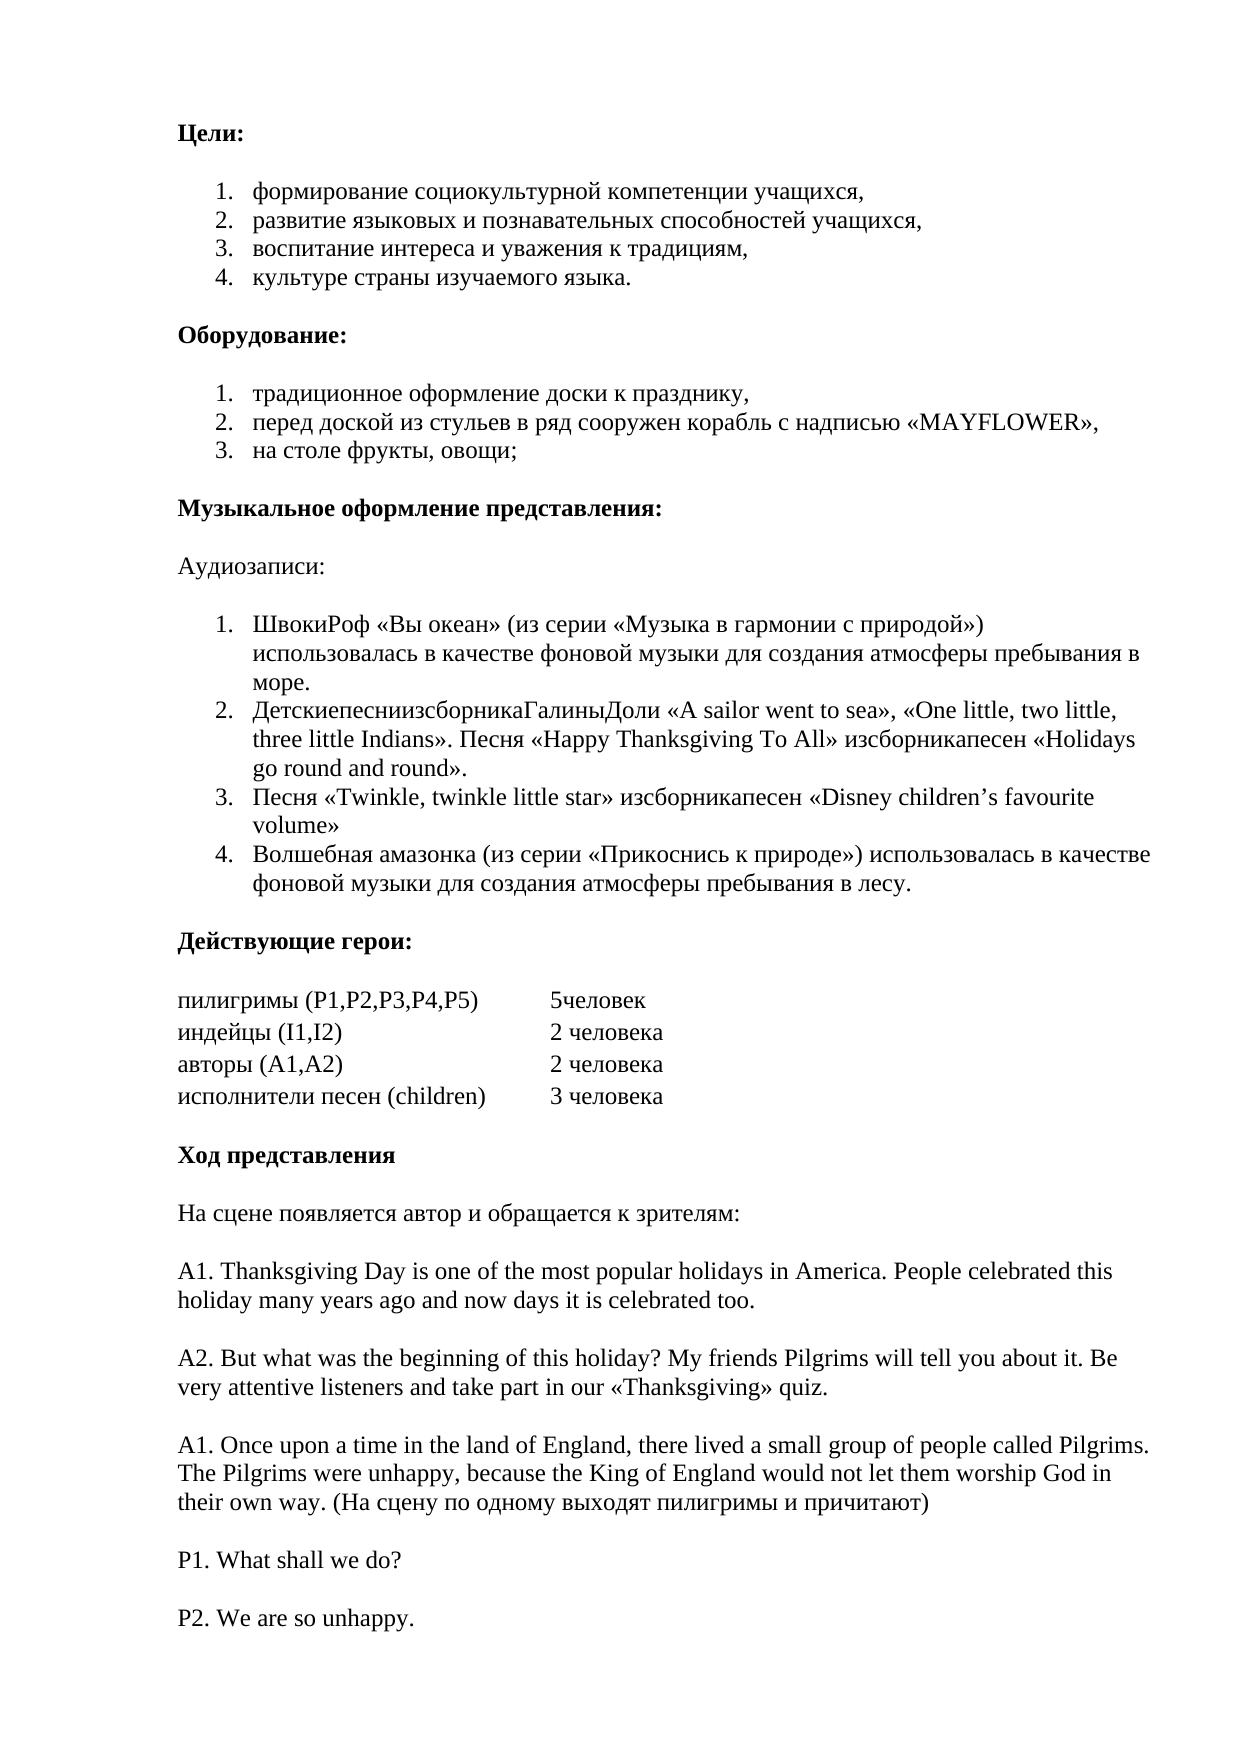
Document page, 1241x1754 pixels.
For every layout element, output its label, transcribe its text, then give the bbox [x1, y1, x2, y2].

text Оборудование: [177, 320, 1152, 349]
list ШвокиРоф «Вы океан» (из серии «Музыка в гармонии с природой») использовалась в качестве фоновой музыки для создания атмосферы пребывания в море. [215, 609, 1152, 696]
list ДетскиепесниизсборникаГалиныДоли «A sailor went to sea», «One little, two little, three little Indians». Песня «Happy Thanksgiving To All» изсборникапесен «Holidays go round and round». [215, 696, 1152, 782]
text A1. Thanksgiving Day is one of the most popular holidays in America. People celebrated this holiday many years ago and now days it is celebrated too. [177, 1256, 1152, 1314]
text A2. But what was the beginning of this holiday? My friends Pilgrims will tell you about it. Be very attentive listeners and take part in our «Thanksgiving» quiz. [177, 1343, 1152, 1401]
text Цели: [177, 118, 1152, 147]
text P2. We are so unhappy. [177, 1603, 1152, 1632]
text Действующие герои: [177, 926, 1152, 955]
list традиционное оформление доски к празднику, [215, 378, 1152, 407]
text A1. Once upon a time in the land of England, there lived a small group of people called Pilgrims. The Pilgrims were unhappy, because the King of England would not let them worship God in their own way. (На сцену по одному выходят пилигримы и причитают) [177, 1430, 1152, 1516]
table_cell 2 человека [548, 1016, 672, 1048]
list развитие языковых и познавательных способностей учащихся, [215, 205, 1152, 233]
text Музыкальное оформление представления: [177, 493, 1152, 522]
list на столе фрукты, овощи; [215, 436, 1152, 464]
table_cell 2 человека [548, 1048, 672, 1079]
list формирование социокультурной компетенции учащихся, [215, 176, 1152, 205]
table_header пилигримы (P1,P2,P3,P4,P5) [176, 984, 548, 1016]
list Волшебная амазонка (из серии «Прикоснись к природе») использовалась в качестве фоновой музыки для создания атмосферы пребывания в лесу. [215, 839, 1152, 897]
list культуре страны изучаемого языка. [215, 262, 1152, 291]
text Ход представления [177, 1141, 1152, 1169]
list перед доской из стульев в ряд сооружен корабль с надписью «MAYFLOWER», [215, 407, 1152, 436]
table_cell авторы (A1,A2) [176, 1048, 548, 1079]
text На сцене появляется автор и обращается к зрителям: [177, 1198, 1152, 1227]
text P1. What shall we do? [177, 1545, 1152, 1574]
text Аудиозаписи: [177, 551, 1152, 580]
table_cell 3 человека [548, 1080, 672, 1111]
table_cell индейцы (I1,I2) [176, 1016, 548, 1048]
list Песня «Twinkle, twinkle little star» изсборникапесен «Disney children’s favourite volume» [215, 782, 1152, 839]
list воспитание интереса и уважения к традициям, [215, 233, 1152, 262]
table_header 5человек [548, 984, 672, 1016]
table_cell исполнители песен (children) [176, 1080, 548, 1111]
